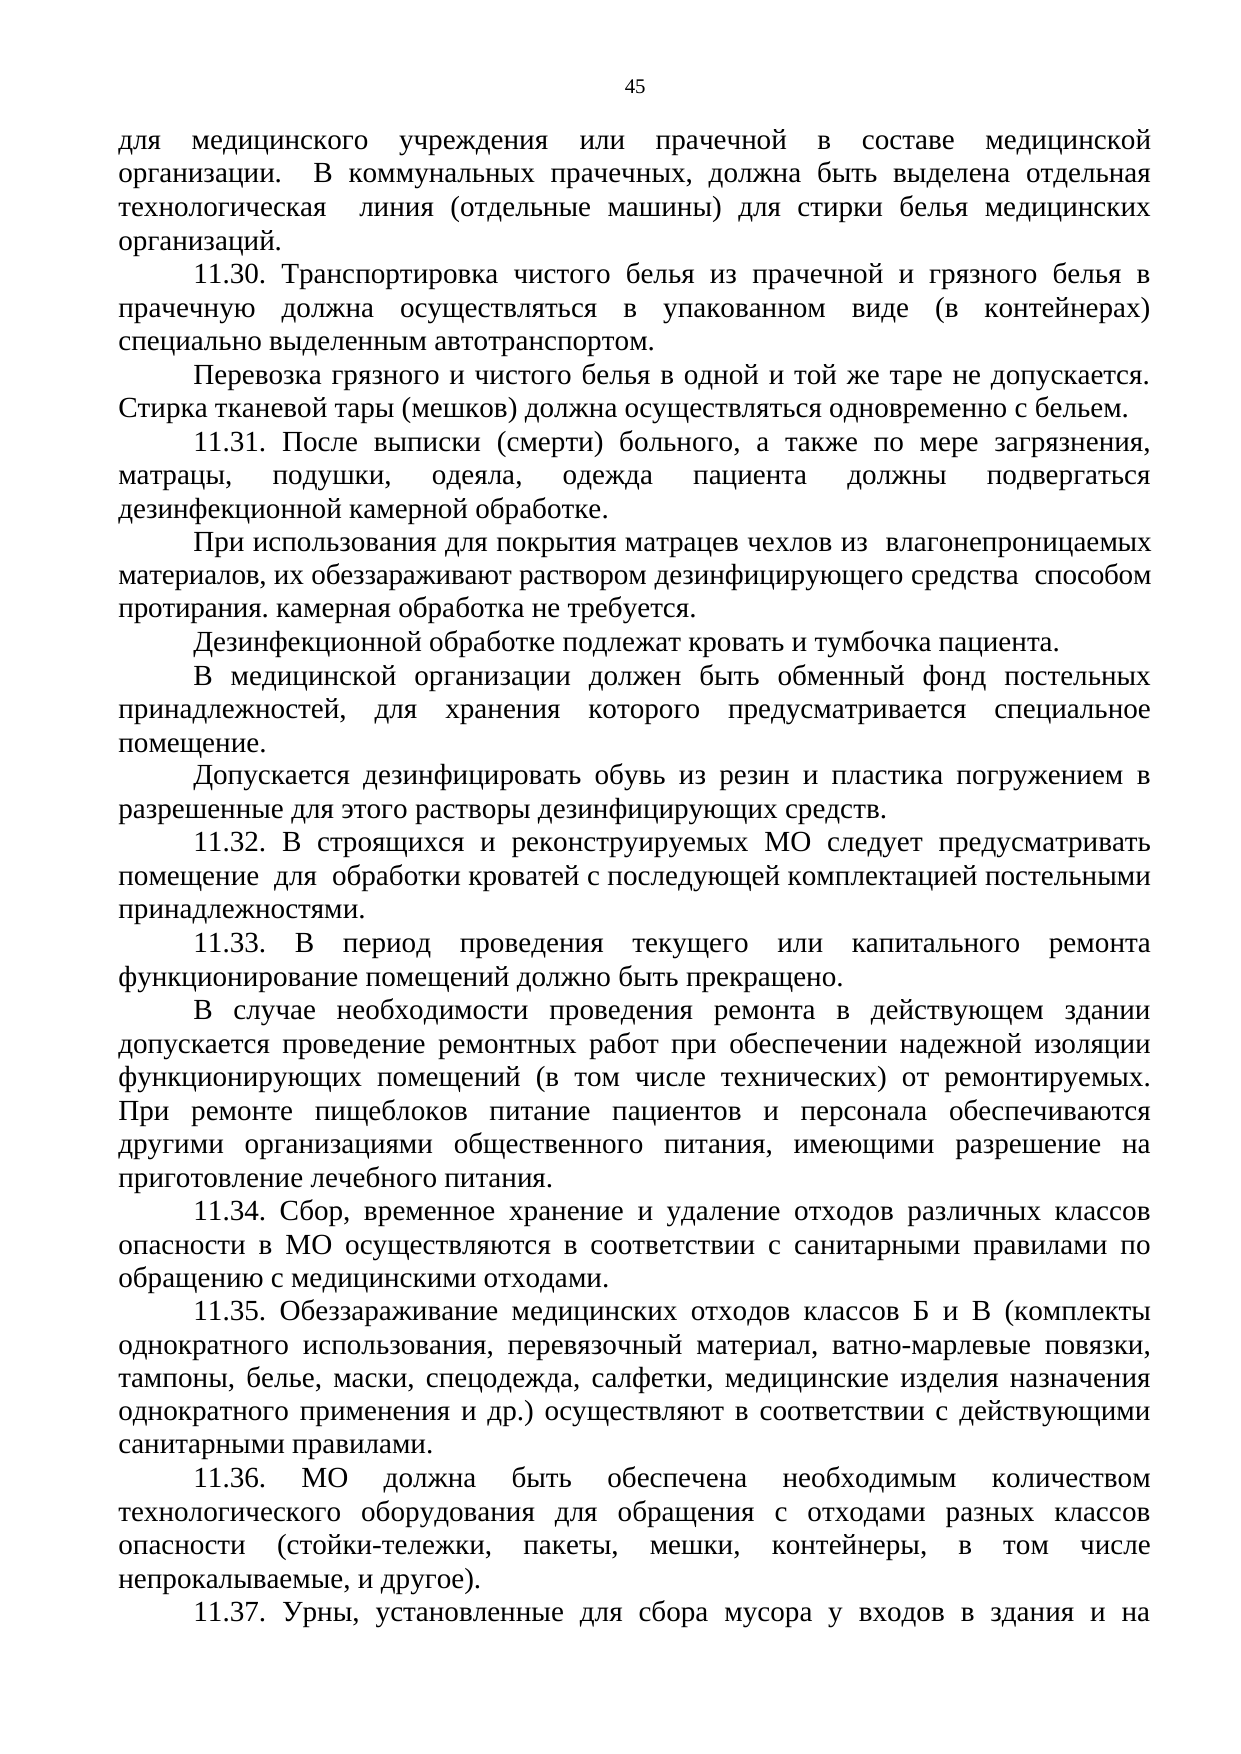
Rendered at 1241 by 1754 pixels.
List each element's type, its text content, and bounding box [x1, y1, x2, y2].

text 11.36. МО должна быть обеспечена необходимым количеством технологического оборудования для обращения с отходами разных классов опасности (стойки-тележки, пакеты, мешки, контейнеры, в том числе непрокалываемые, и другое). [118, 1460, 1152, 1594]
text В случае необходимости проведения ремонта в действующем здании допускается проведение ремонтных работ при обеспечении надежной изоляции функционирующих помещений (в том числе технических) от ремонтируемых. При ремонте пищеблоков питание пациентов и персонала обеспечиваются другими организациями общественного питания, имеющими разрешение на приготовление лечебного питания. [118, 992, 1152, 1193]
text При использования для покрытия матрацев чехлов из влагонепроницаемых материалов, их обеззараживают раствором дезинфицирующего средства способом протирания. камерная обработка не требуется. [118, 524, 1152, 624]
text Дезинфекционной обработке подлежат кровать и тумбочка пациента. [118, 624, 1152, 658]
text Допускается дезинфицировать обувь из резин и пластика погружением в разрешенные для этого растворы дезинфицирующих средств. [118, 758, 1152, 824]
text Перевозка грязного и чистого белья в одной и той же таре не допускается. Стирка тканевой тары (мешков) должна осуществляться одновременно с бельем. [118, 357, 1152, 424]
text 11.32. В строящихся и реконструируемых МО следует предусматривать помещение для обработки кроватей с последующей комплектацией постельными принадлежностями. [118, 824, 1152, 925]
text В медицинской организации должен быть обменный фонд постельных принадлежностей, для хранения которого предусматривается специальное помещение. [118, 658, 1152, 758]
text 11.30. Транспортировка чистого белья из прачечной и грязного белья в прачечную должна осуществляться в упакованном виде (в контейнерах) специально выделенным автотранспортом. [118, 256, 1152, 357]
text 11.33. В период проведения текущего или капитального ремонта функционирование помещений должно быть прекращено. [118, 925, 1152, 992]
text 11.31. После выписки (смерти) больного, а также по мере загрязнения, матрацы, подушки, одеяла, одежда пациента должны подвергаться дезинфекционной камерной обработке. [118, 424, 1152, 524]
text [118, 1594, 1152, 1628]
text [118, 122, 1152, 256]
text 11.34. Сбор, временное хранение и удаление отходов различных классов опасности в МО осуществляются в соответствии с санитарными правилами по обращению с медицинскими отходами. [118, 1193, 1152, 1294]
text 11.35. Обеззараживание медицинских отходов классов Б и В (комплекты однократного использования, перевязочный материал, ватно-марлевые повязки, тампоны, белье, маски, спецодежда, салфетки, медицинские изделия назначения однократного применения и др.) осуществляют в соответствии с действующими санитарными правилами. [118, 1294, 1152, 1460]
